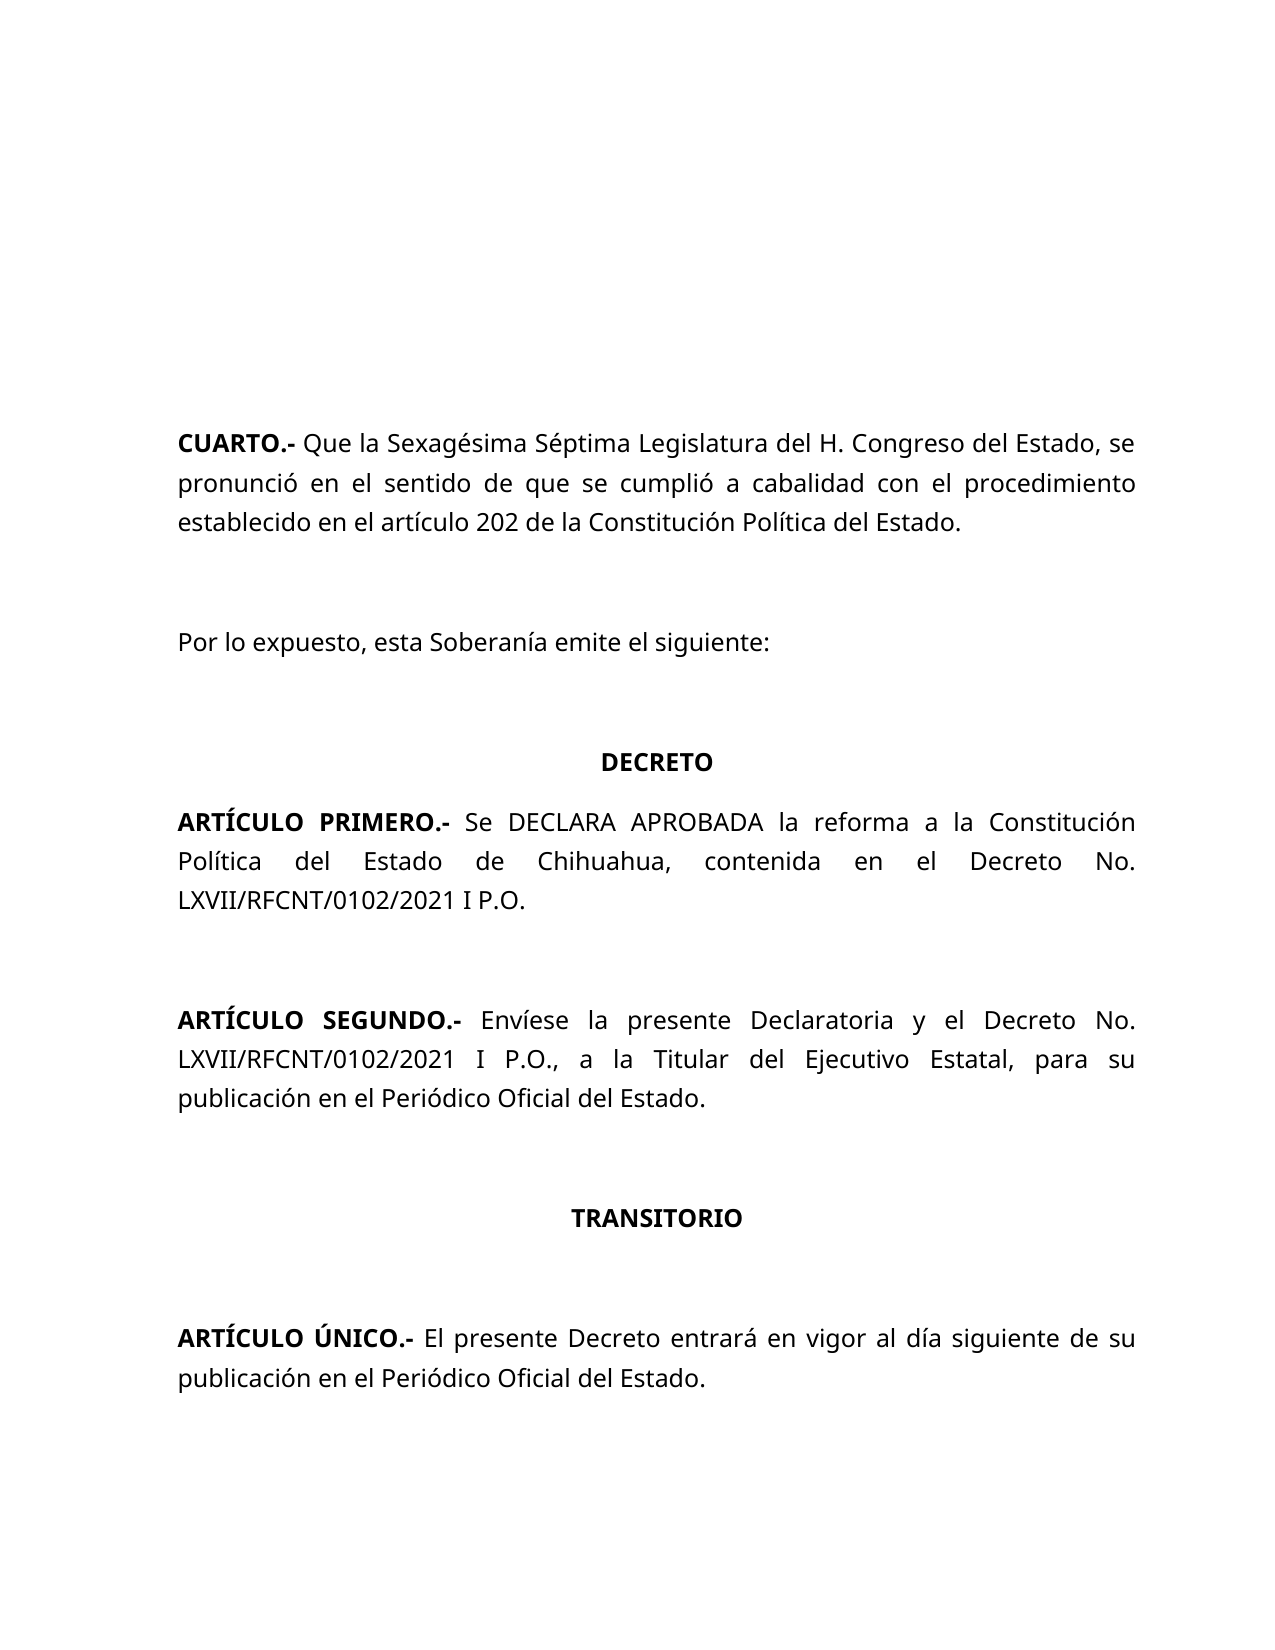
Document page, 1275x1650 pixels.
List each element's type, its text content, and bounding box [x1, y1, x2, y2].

text CUARTO.- Que la Sexagésima Séptima Legislatura del H. Congreso del Estado, se pronunció en el sentido de que se cumplió a cabalidad con el procedimiento establecido en el artículo 202 de la Constitución Política del Estado. [177, 426, 1137, 538]
text Por lo expuesto, esta Soberanía emite el siguiente: [177, 624, 1137, 658]
text ARTÍCULO SEGUNDO.- Envíese la presente Declaratoria y el Decreto No. LXVII/RFCNT/0102/2021 I P.O., a la Titular del Ejecutivo Estatal, para su publicación en el Periódico Oficial del Estado. [177, 1003, 1137, 1115]
text ARTÍCULO PRIMERO.- Se DECLARA APROBADA la reforma a la Constitución Política del Estado de Chihuahua, contenida en el Decreto No. LXVII/RFCNT/0102/2021 I P.O. [177, 804, 1137, 917]
text DECRETO [177, 744, 1137, 778]
text ARTÍCULO ÚNICO.- El presente Decreto entrará en vigor al día siguiente de su publicación en el Periódico Oficial del Estado. [177, 1321, 1137, 1394]
text TRANSITORIO [177, 1201, 1137, 1235]
